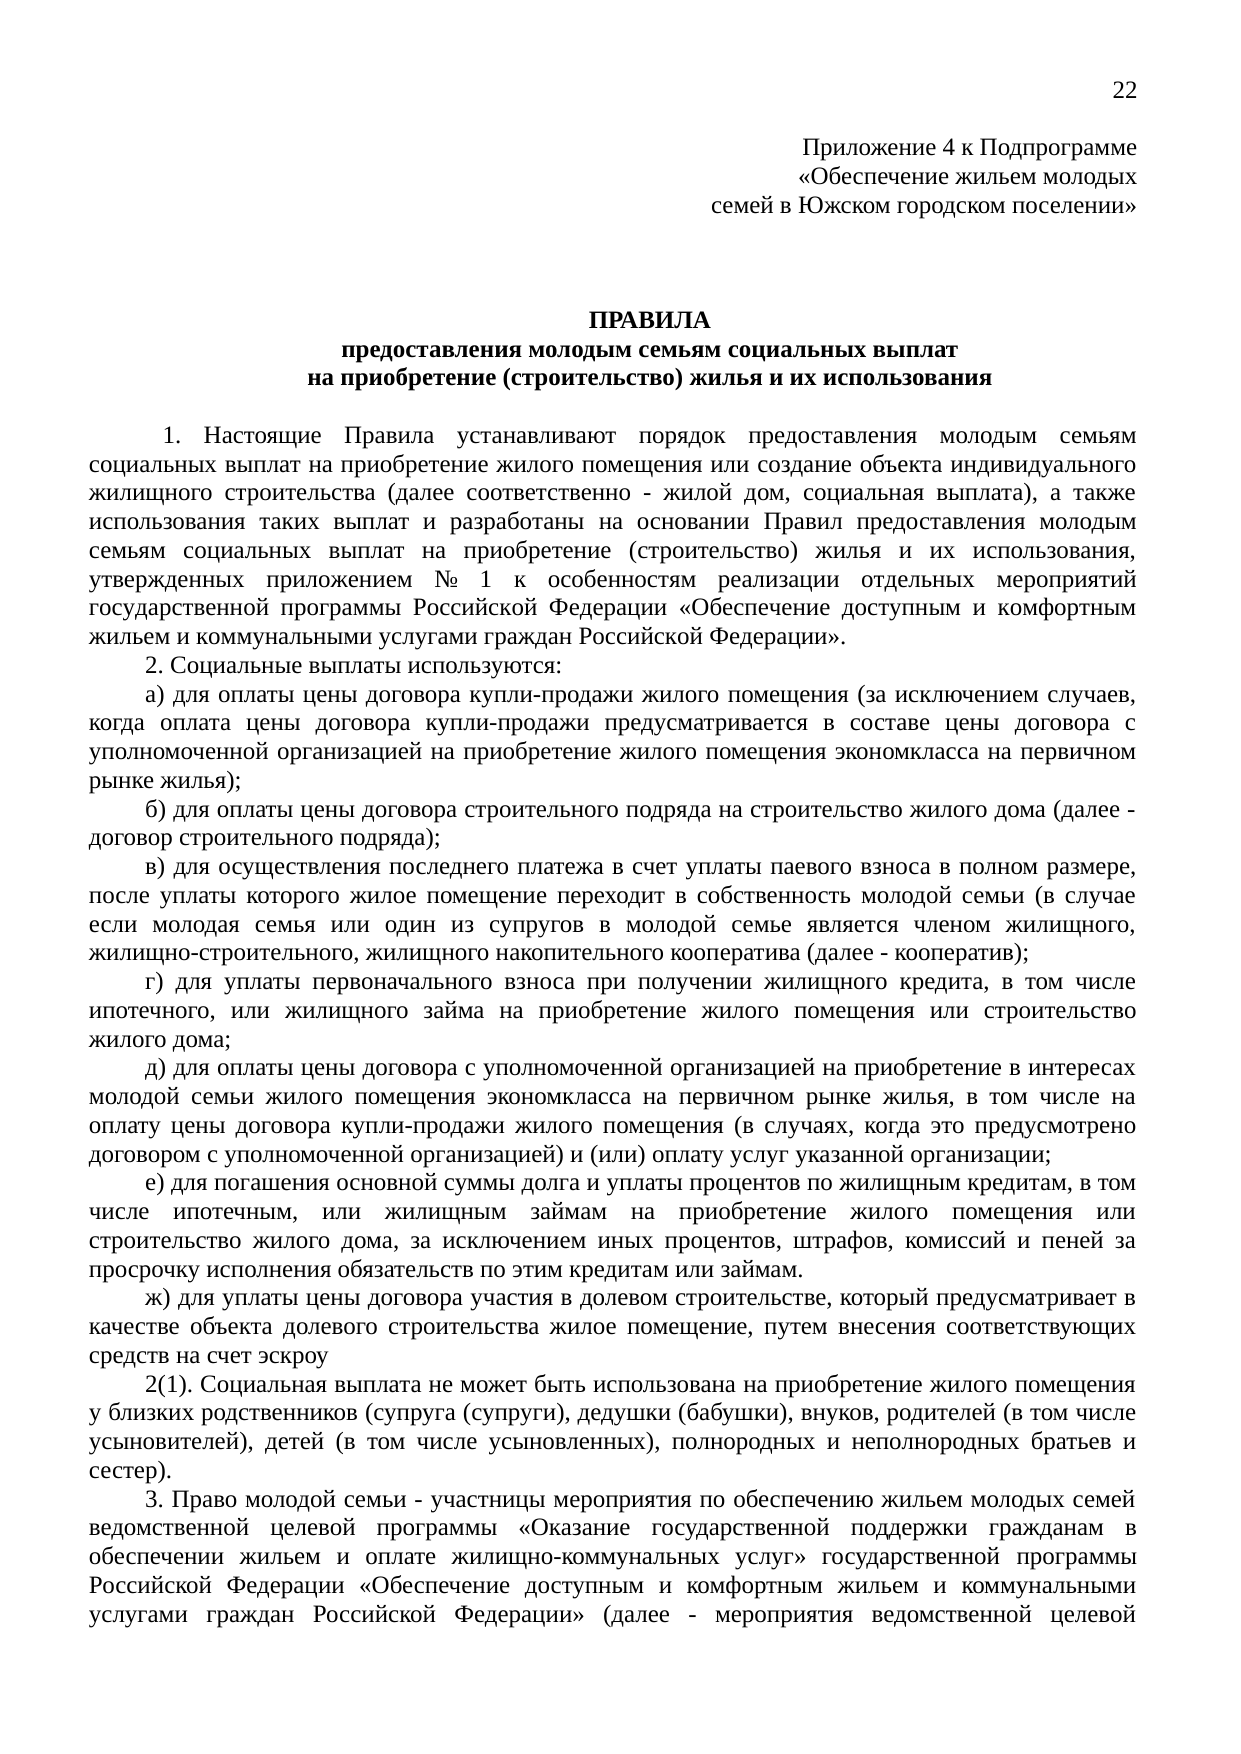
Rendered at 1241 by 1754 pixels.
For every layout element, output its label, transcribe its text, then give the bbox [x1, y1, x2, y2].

text 2. Социальные выплаты используются: [89, 650, 1137, 679]
text в) для осуществления последнего платежа в счет уплаты паевого взноса в полном размере, после уплаты которого жилое помещение переходит в собственность молодой семьи (в случае если молодая семья или один из супругов в молодой семье является членом жилищного, жилищно-строительного, жилищного накопительного кооператива (далее - кооператив); [89, 851, 1137, 966]
text «Обеспечение жильем молодых [89, 161, 1137, 190]
text а) для оплаты цены договора купли-продажи жилого помещения (за исключением случаев, когда оплата цены договора купли-продажи предусматривается в составе цены договора с уполномоченной организацией на приобретение жилого помещения экономкласса на первичном рынке жилья); [89, 679, 1137, 794]
text б) для оплаты цены договора строительного подряда на строительство жилого дома (далее - договор строительного подряда); [89, 794, 1137, 851]
text Приложение 4 к Подпрограмме [89, 132, 1137, 161]
text на приобретение (строительство) жилья и их использования [89, 362, 1137, 391]
text ПРАВИЛА [89, 305, 1137, 334]
text е) для погашения основной суммы долга и уплаты процентов по жилищным кредитам, в том числе ипотечным, или жилищным займам на приобретение жилого помещения или строительство жилого дома, за исключением иных процентов, штрафов, комиссий и пеней за просрочку исполнения обязательств по этим кредитам или займам. [89, 1167, 1137, 1282]
text 2(1). Социальная выплата не может быть использована на приобретение жилого помещения у близких родственников (супруга (супруги), дедушки (бабушки), внуков, родителей (в том числе усыновителей), детей (в том числе усыновленных), полнородных и неполнородных братьев и сестер). [89, 1369, 1137, 1484]
text 1. Настоящие Правила устанавливают порядок предоставления молодым семьям социальных выплат на приобретение жилого помещения или создание объекта индивидуального жилищного строительства (далее соответственно - жилой дом, социальная выплата), а также использования таких выплат и разработаны на основании Правил предоставления молодым семьям социальных выплат на приобретение (строительство) жилья и их использования, утвержденных приложением № 1 к особенностям реализации отдельных мероприятий государственной программы Российской Федерации «Обеспечение доступным и комфортным жильем и коммунальными услугами граждан Российской Федерации». [89, 420, 1137, 650]
text ж) для уплаты цены договора участия в долевом строительстве, который предусматривает в качестве объекта долевого строительства жилое помещение, путем внесения соответствующих средств на счет эскроу [89, 1282, 1137, 1369]
text д) для оплаты цены договора с уполномоченной организацией на приобретение в интересах молодой семьи жилого помещения экономкласса на первичном рынке жилья, в том числе на оплату цены договора купли-продажи жилого помещения (в случаях, когда это предусмотрено договором с уполномоченной организацией) и (или) оплату услуг указанной организации; [89, 1052, 1137, 1167]
text предоставления молодым семьям социальных выплат [89, 334, 1137, 362]
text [89, 1484, 1137, 1627]
text г) для уплаты первоначального взноса при получении жилищного кредита, в том числе ипотечного, или жилищного займа на приобретение жилого помещения или строительство жилого дома; [89, 966, 1137, 1052]
text семей в Южском городском поселении» [89, 190, 1137, 219]
